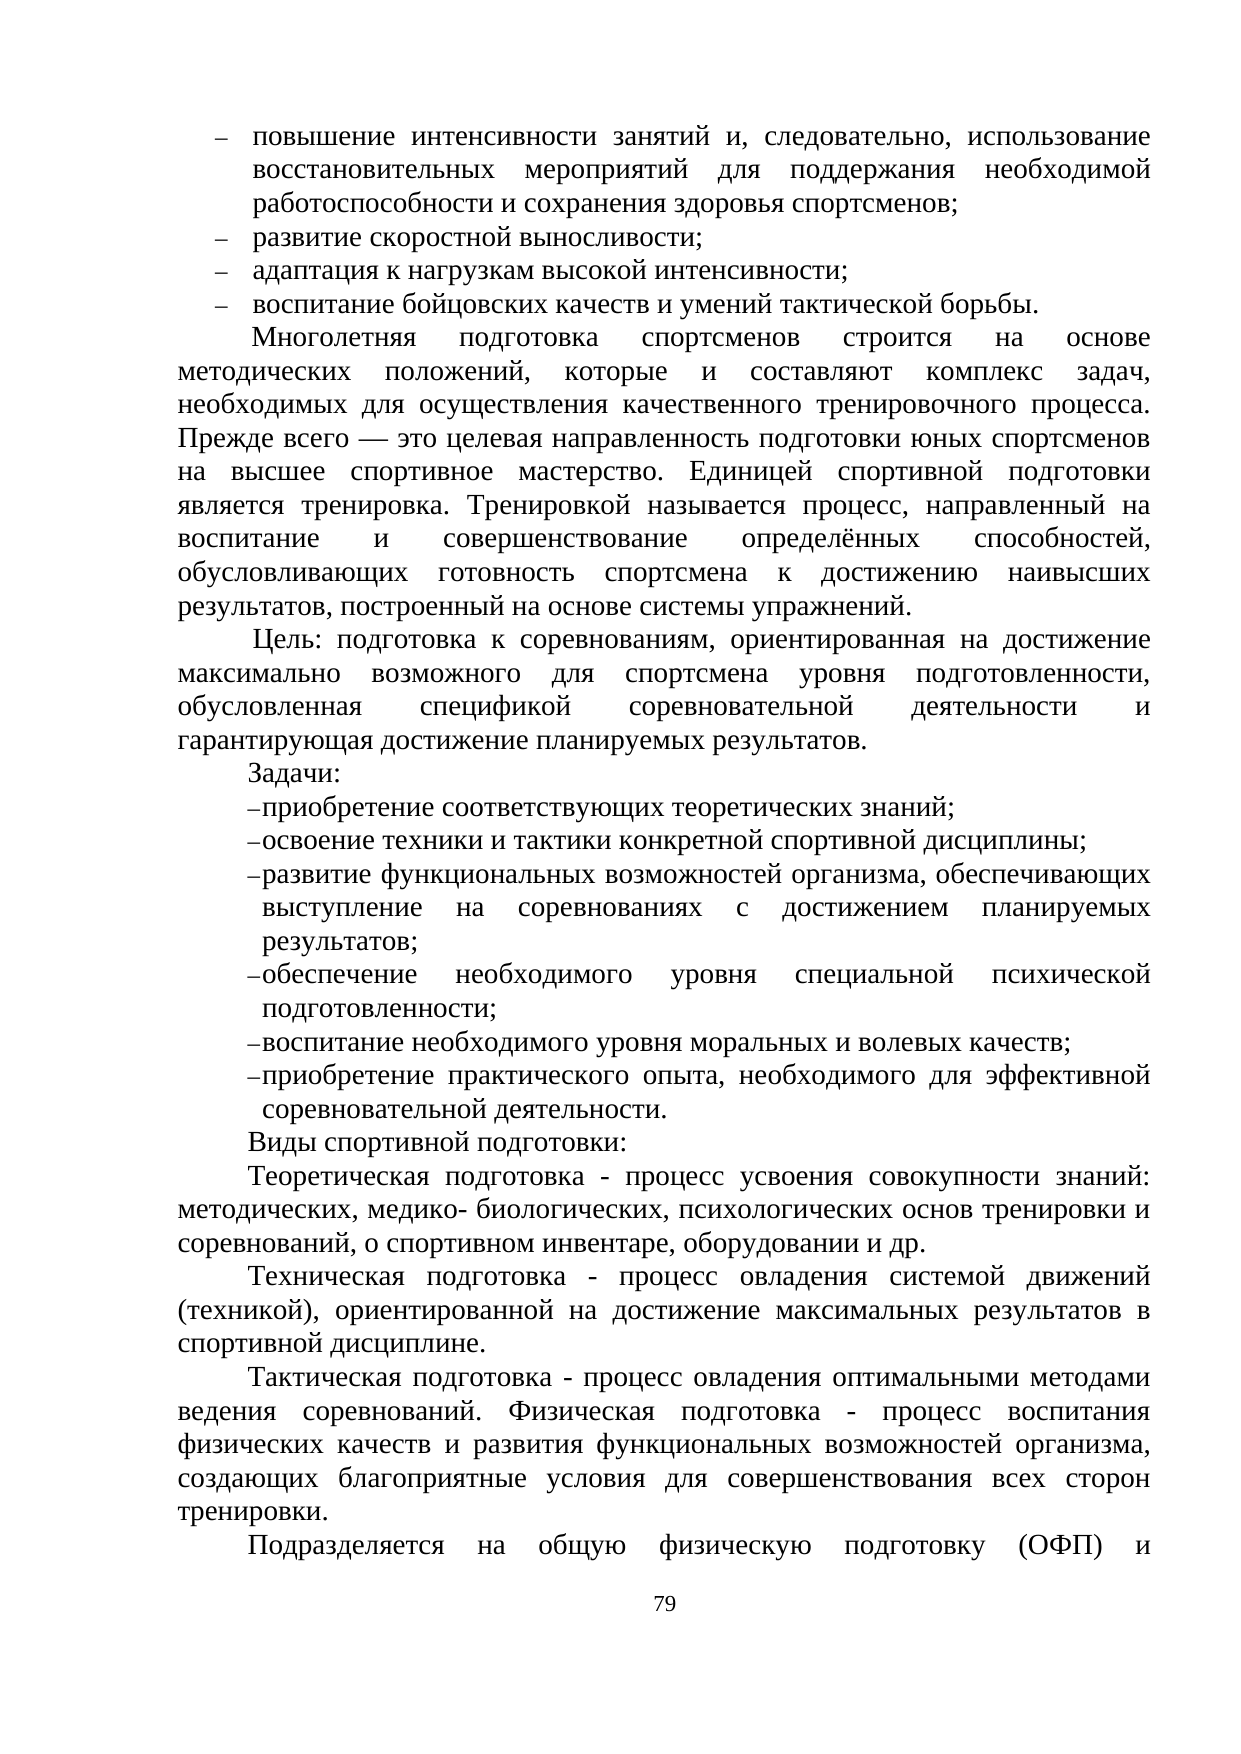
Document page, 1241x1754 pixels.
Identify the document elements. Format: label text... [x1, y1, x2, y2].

list развитие функциональных возможностей организма, обеспечивающих выступление на соревнованиях с достижением планируемых результатов; [247, 856, 1151, 957]
text Теоретическая подготовка - процесс усвоения совокупности знаний: методических, медико- биологических, психологических основ тренировки и соревнований, о спортивном инвентаре, оборудовании и др. [177, 1158, 1151, 1258]
text Цель: подготовка к соревнованиям, ориентированная на достижение максимально возможного для спортсмена уровня подготовленности, обусловленная спецификой соревновательной деятельности и гарантирующая достижение планируемых результатов. [177, 621, 1151, 755]
list развитие скоростной выносливости; [215, 219, 1151, 252]
list приобретение практического опыта, необходимого для эффективной соревновательной деятельности. [247, 1057, 1151, 1124]
list воспитание бойцовских качеств и умений тактической борьбы. [215, 286, 1151, 319]
text Тактическая подготовка - процесс овладения оптимальными методами ведения соревнований. Физическая подготовка - процесс воспитания физических качеств и развития функциональных возможностей организма, создающих благоприятные условия для совершенствования всех сторон тренировки. [177, 1359, 1151, 1527]
text Виды спортивной подготовки: [177, 1124, 1151, 1158]
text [177, 1527, 1151, 1561]
text Задачи: [177, 755, 1151, 789]
list обеспечение необходимого уровня специальной психической подготовленности; [247, 957, 1151, 1024]
list адаптация к нагрузкам высокой интенсивности; [215, 252, 1151, 286]
list воспитание необходимого уровня моральных и волевых качеств; [247, 1024, 1151, 1057]
list повышение интенсивности занятий и, следовательно, использование восстановительных мероприятий для поддержания необходимой работоспособности и сохранения здоровья спортсменов; [215, 118, 1151, 219]
list приобретение соответствующих теоретических знаний; [247, 789, 1151, 822]
text Многолетняя подготовка спортсменов строится на основе методических положений, которые и составляют комплекс задач, необходимых для осуществления качественного тренировочного процесса. Прежде всего — это целевая направленность подготовки юных спортсменов на высшее спортивное мастерство. Единицей спортивной подготовки является тренировка. Тренировкой называется процесс, направленный на воспитание и совершенствование определённых способностей, обусловливающих готовность спортсмена к достижению наивысших результатов, построенный на основе системы упражнений. [177, 319, 1151, 621]
text Техническая подготовка - процесс овладения системой движений (техникой), ориентированной на достижение максимальных результатов в спортивной дисциплине. [177, 1258, 1151, 1359]
list освоение техники и тактики конкретной спортивной дисциплины; [247, 822, 1151, 856]
